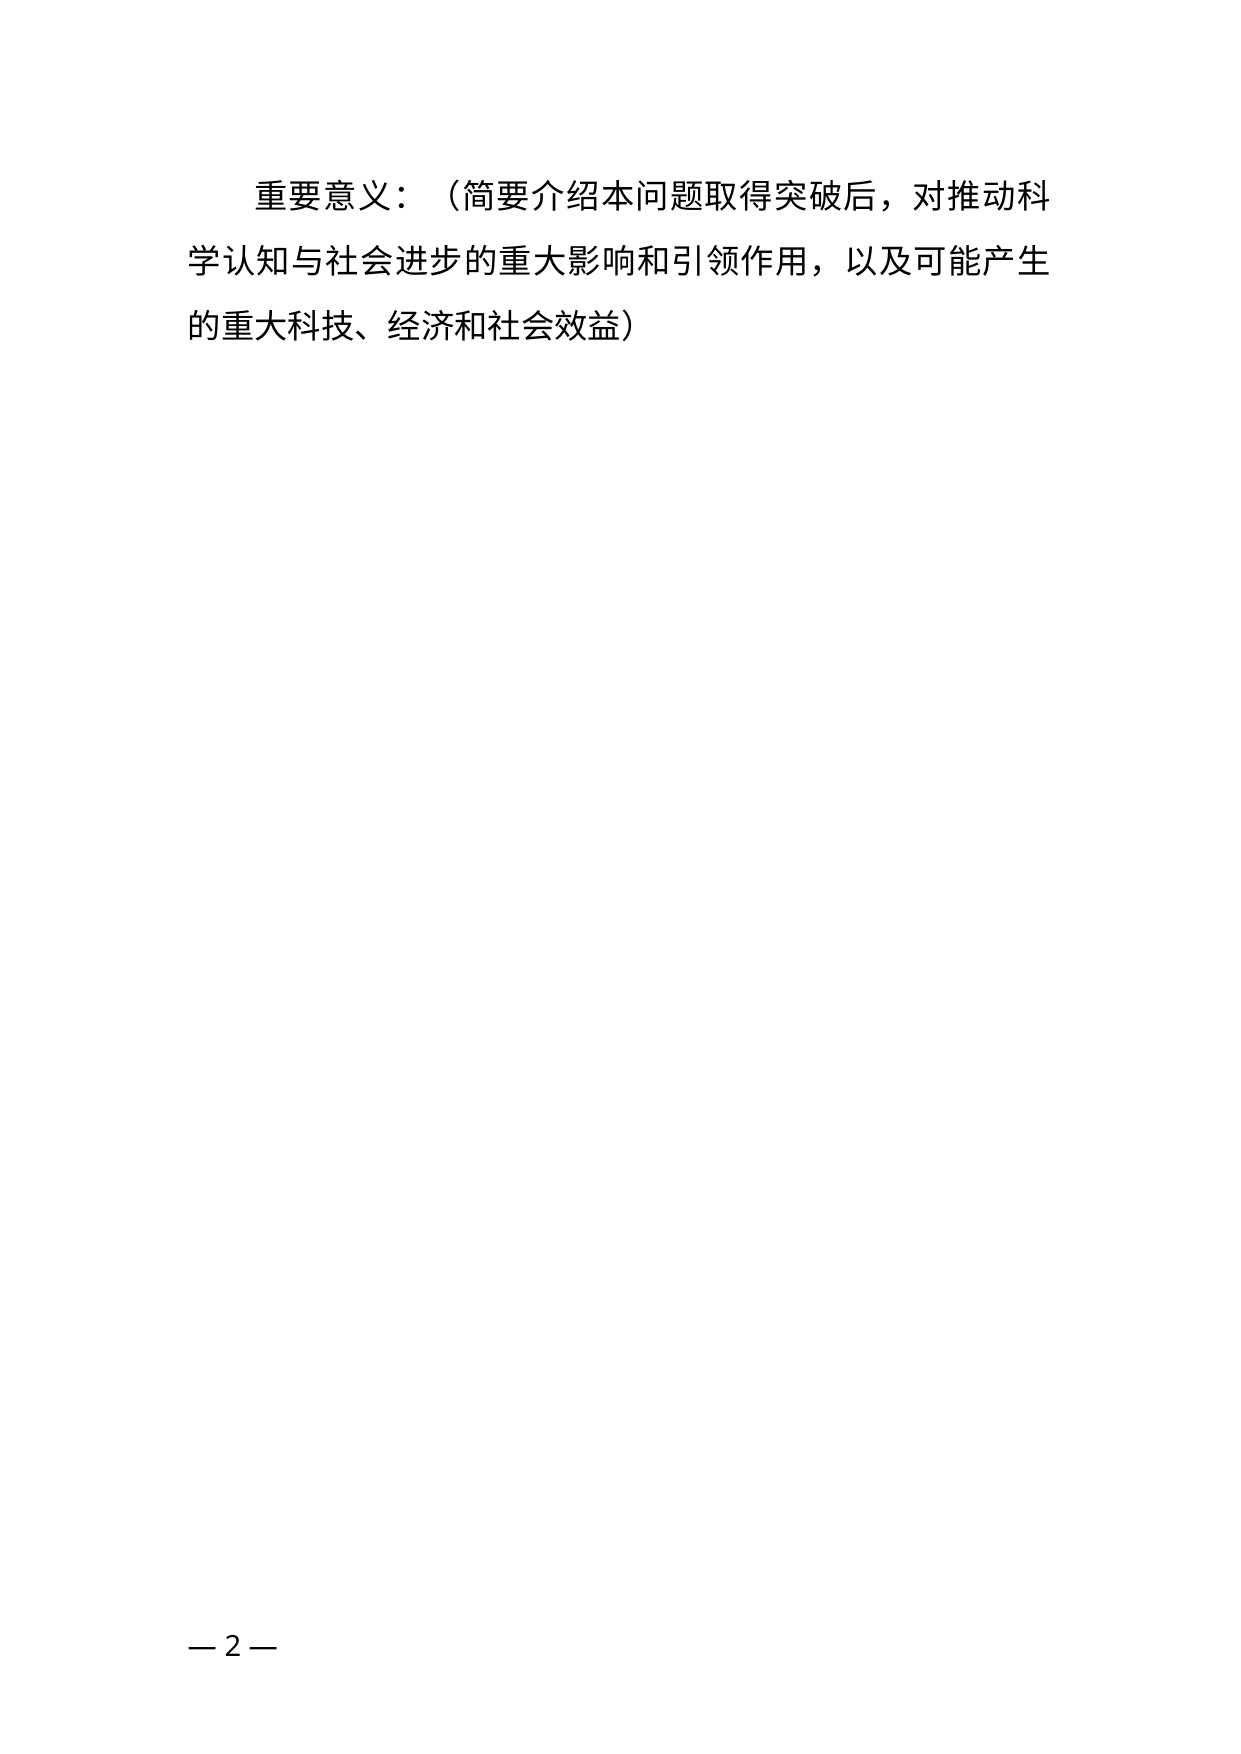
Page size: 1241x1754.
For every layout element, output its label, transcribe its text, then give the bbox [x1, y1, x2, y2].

text 重要意义：（简要介绍本问题取得突破后，对推动科学认知与社会进步的重大影响和引领作用，以及可能产生的重大科技、经济和社会效益） [187, 162, 1053, 357]
